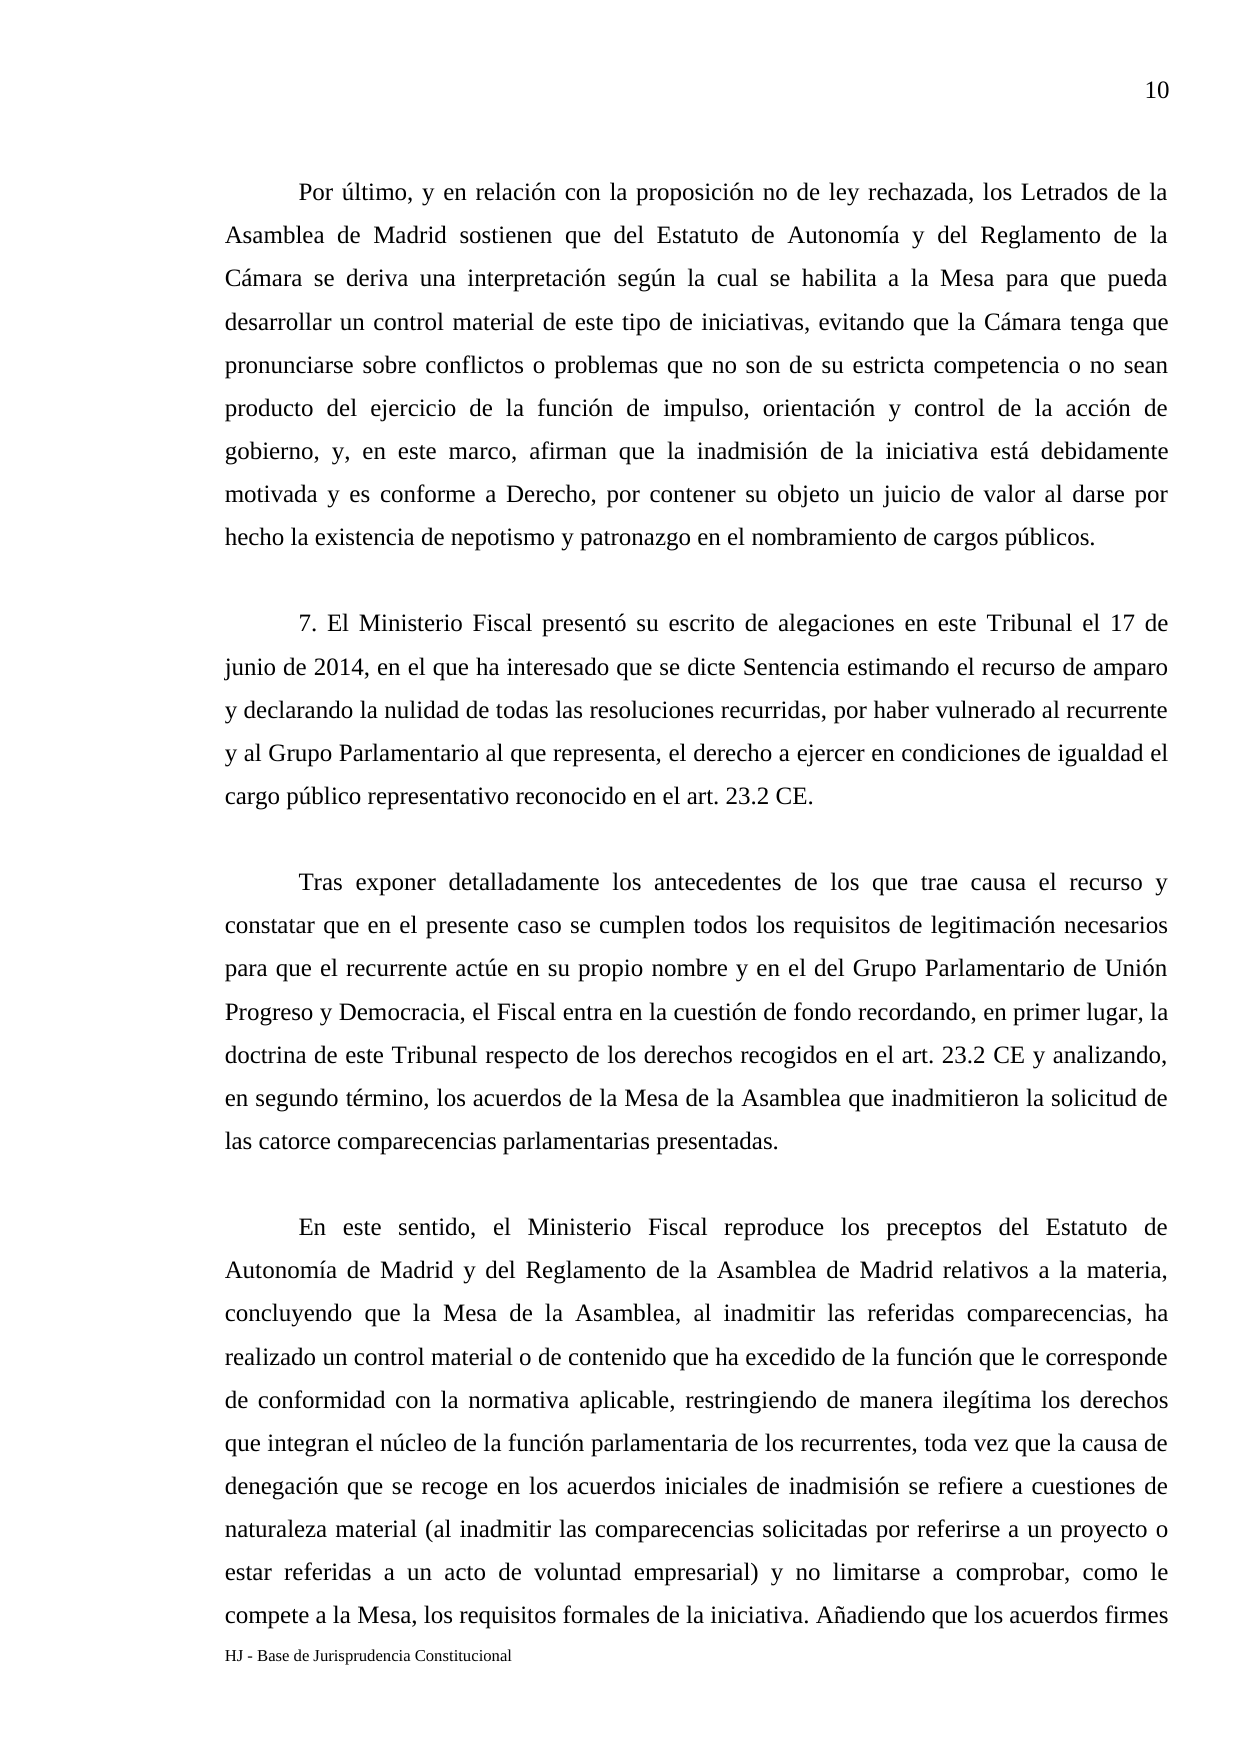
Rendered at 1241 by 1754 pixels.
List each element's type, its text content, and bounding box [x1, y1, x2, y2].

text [224, 1212, 1169, 1629]
text Por último, y en relación con la proposición no de ley rechazada, los Letrados de la Asamblea de Madrid sostienen que del Estatuto de Autonomía y del Reglamento de la Cámara se deriva una interpretación según la cual se habilita a la Mesa para que pueda desarrollar un control material de este tipo de iniciativas, evitando que la Cámara tenga que pronunciarse sobre conflictos o problemas que no son de su estricta competencia o no sean producto del ejercicio de la función de impulso, orientación y control de la acción de gobierno, y, en este marco, afirman que la inadmisión de la iniciativa está debidamente motivada y es conforme a Derecho, por contener su objeto un juicio de valor al darse por hecho la existencia de nepotismo y patronazgo en el nombramiento de cargos públicos. [224, 177, 1169, 551]
text Tras exponer detalladamente los antecedentes de los que trae causa el recurso y constatar que en el presente caso se cumplen todos los requisitos de legitimación necesarios para que el recurrente actúe en su propio nombre y en el del Grupo Parlamentario de Unión Progreso y Democracia, el Fiscal entra en la cuestión de fondo recordando, en primer lugar, la doctrina de este Tribunal respecto de los derechos recogidos en el art. 23.2 CE y analizando, en segundo término, los acuerdos de la Mesa de la Asamblea que inadmitieron la solicitud de las catorce comparecencias parlamentarias presentadas. [224, 867, 1169, 1155]
text 7. El Ministerio Fiscal presentó su escrito de alegaciones en este Tribunal el 17 de junio de 2014, en el que ha interesado que se dicte Sentencia estimando el recurso de amparo y declarando la nulidad de todas las resoluciones recurridas, por haber vulnerado al recurrente y al Grupo Parlamentario al que representa, el derecho a ejercer en condiciones de igualdad el cargo público representativo reconocido en el art. 23.2 CE. [224, 608, 1169, 810]
